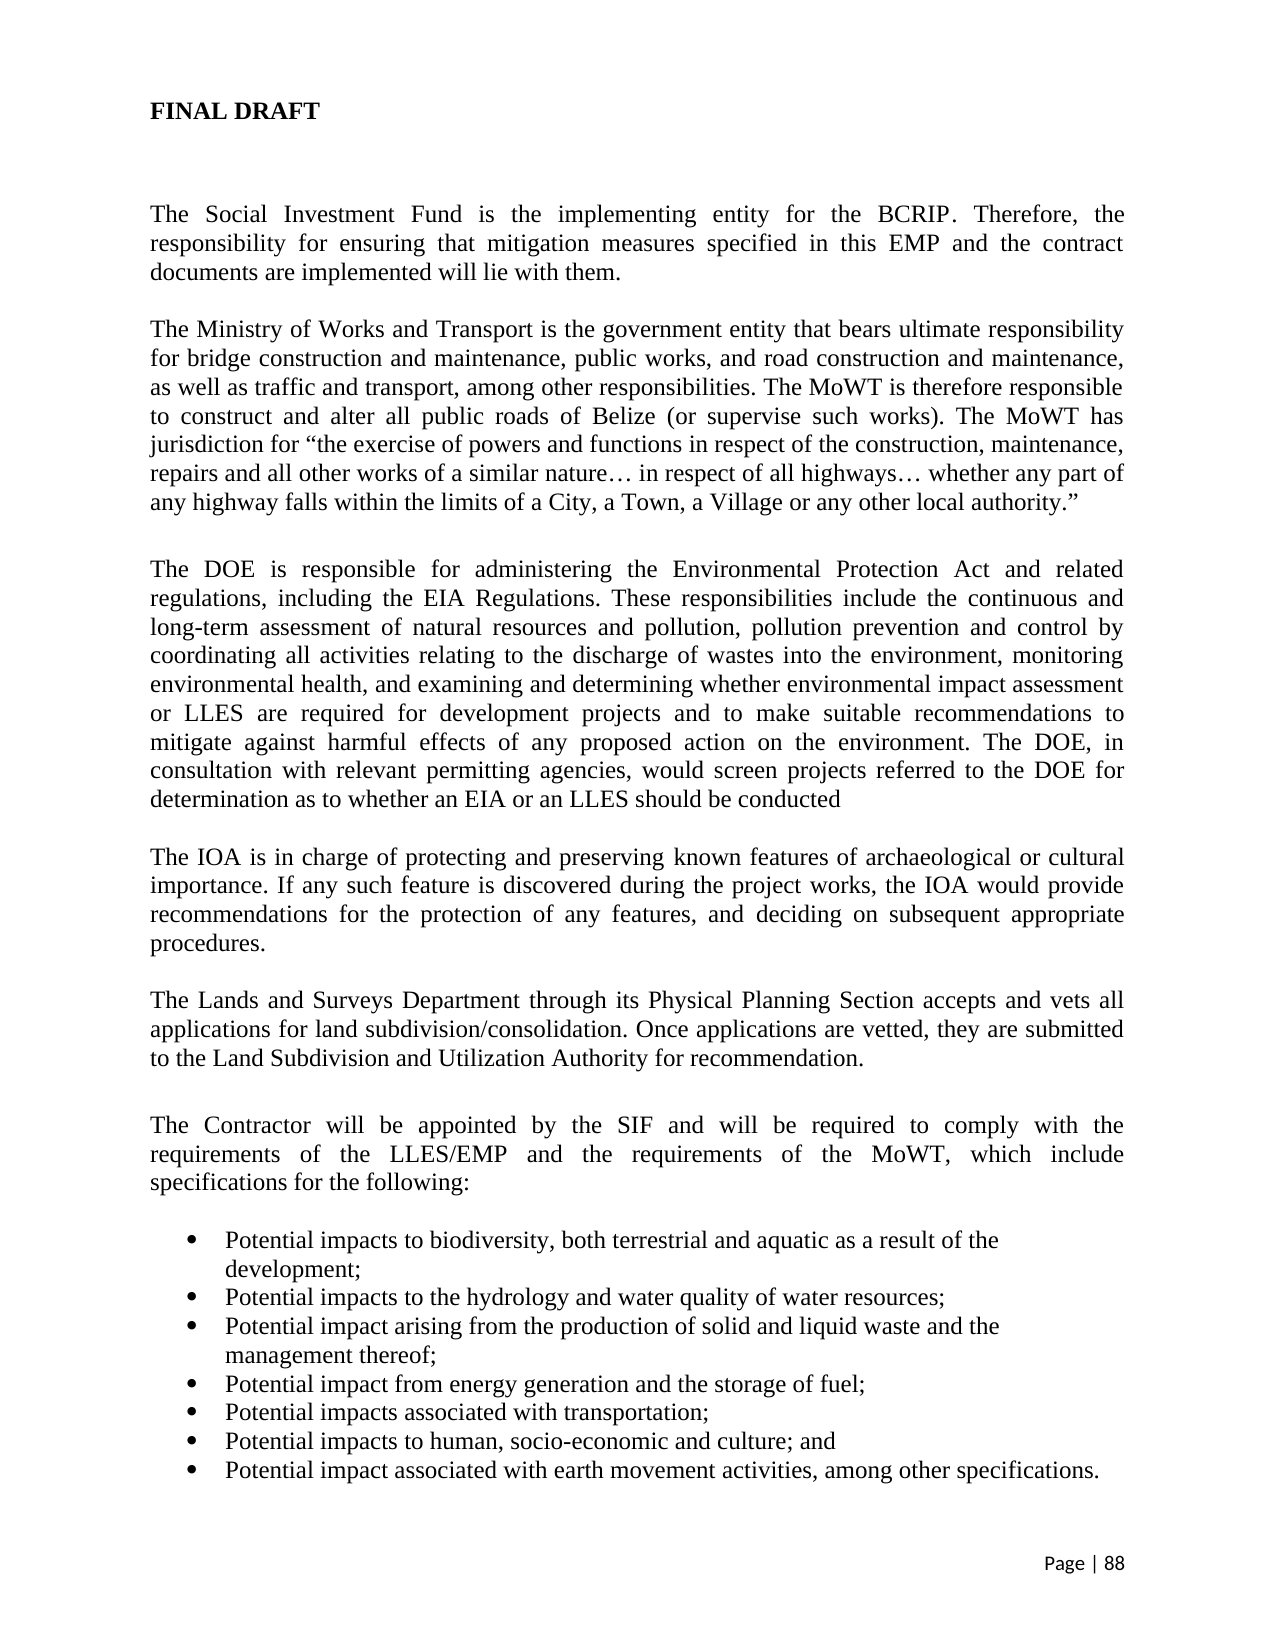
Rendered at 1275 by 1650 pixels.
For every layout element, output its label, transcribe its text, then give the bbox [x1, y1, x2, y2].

list Potential impact from energy generation and the storage of fuel; [187, 1369, 1125, 1397]
text The DOE is responsible for administering the Environmental Protection Act and related regulations, including the EIA Regulations. These responsibilities include the continuous and long-term assessment of natural resources and pollution, pollution prevention and control by coordinating all activities relating to the discharge of wastes into the environment, monitoring environmental health, and examining and determining whether environmental impact assessment or LLES are required for development projects and to make suitable recommendations to mitigate against harmful effects of any proposed action on the environment. The DOE, in consultation with relevant permitting agencies, would screen projects referred to the DOE for determination as to whether an EIA or an LLES should be conducted [150, 554, 1125, 813]
list Potential impact arising from the production of solid and liquid waste and the management thereof; [187, 1311, 1125, 1369]
list Potential impact associated with earth movement activities, among other specifications. [187, 1455, 1125, 1484]
text The IOA is in charge of protecting and preserving known features of archaeological or cultural importance. If any such feature is discovered during the project works, the IOA would provide recommendations for the protection of any features, and deciding on subsequent appropriate procedures. [150, 842, 1125, 957]
text The Ministry of Works and Transport is the government entity that bears ultimate responsibility for bridge construction and maintenance, public works, and road construction and maintenance, as well as traffic and transport, among other responsibilities. The MoWT is therefore responsible to construct and alter all public roads of Belize (or supervise such works). The MoWT has jurisdiction for “the exercise of powers and functions in respect of the construction, maintenance, repairs and all other works of a similar nature… in respect of all highways… whether any part of any highway falls within the limits of a City, a Town, a Village or any other local authority.” [150, 314, 1125, 516]
text The Contractor will be appointed by the SIF and will be required to comply with the requirements of the LLES/EMP and the requirements of the MoWT, which include specifications for the following: [150, 1110, 1125, 1196]
list Potential impacts associated with transportation; [187, 1397, 1125, 1426]
text The Social Investment Fund is the implementing entity for the BCRIP. Therefore, the responsibility for ensuring that mitigation measures specified in this EMP and the contract documents are implemented will lie with them. [150, 199, 1125, 286]
list Potential impacts to biodiversity, both terrestrial and aquatic as a result of the development; [187, 1225, 1125, 1282]
text The Lands and Surveys Department through its Physical Planning Section accepts and vets all applications for land subdivision/consolidation. Once applications are vetted, they are submitted to the Land Subdivision and Utilization Authority for recommendation. [150, 957, 1125, 1072]
list Potential impacts to the hydrology and water quality of water resources; [187, 1282, 1125, 1311]
list Potential impacts to human, socio-economic and culture; and [187, 1426, 1125, 1455]
